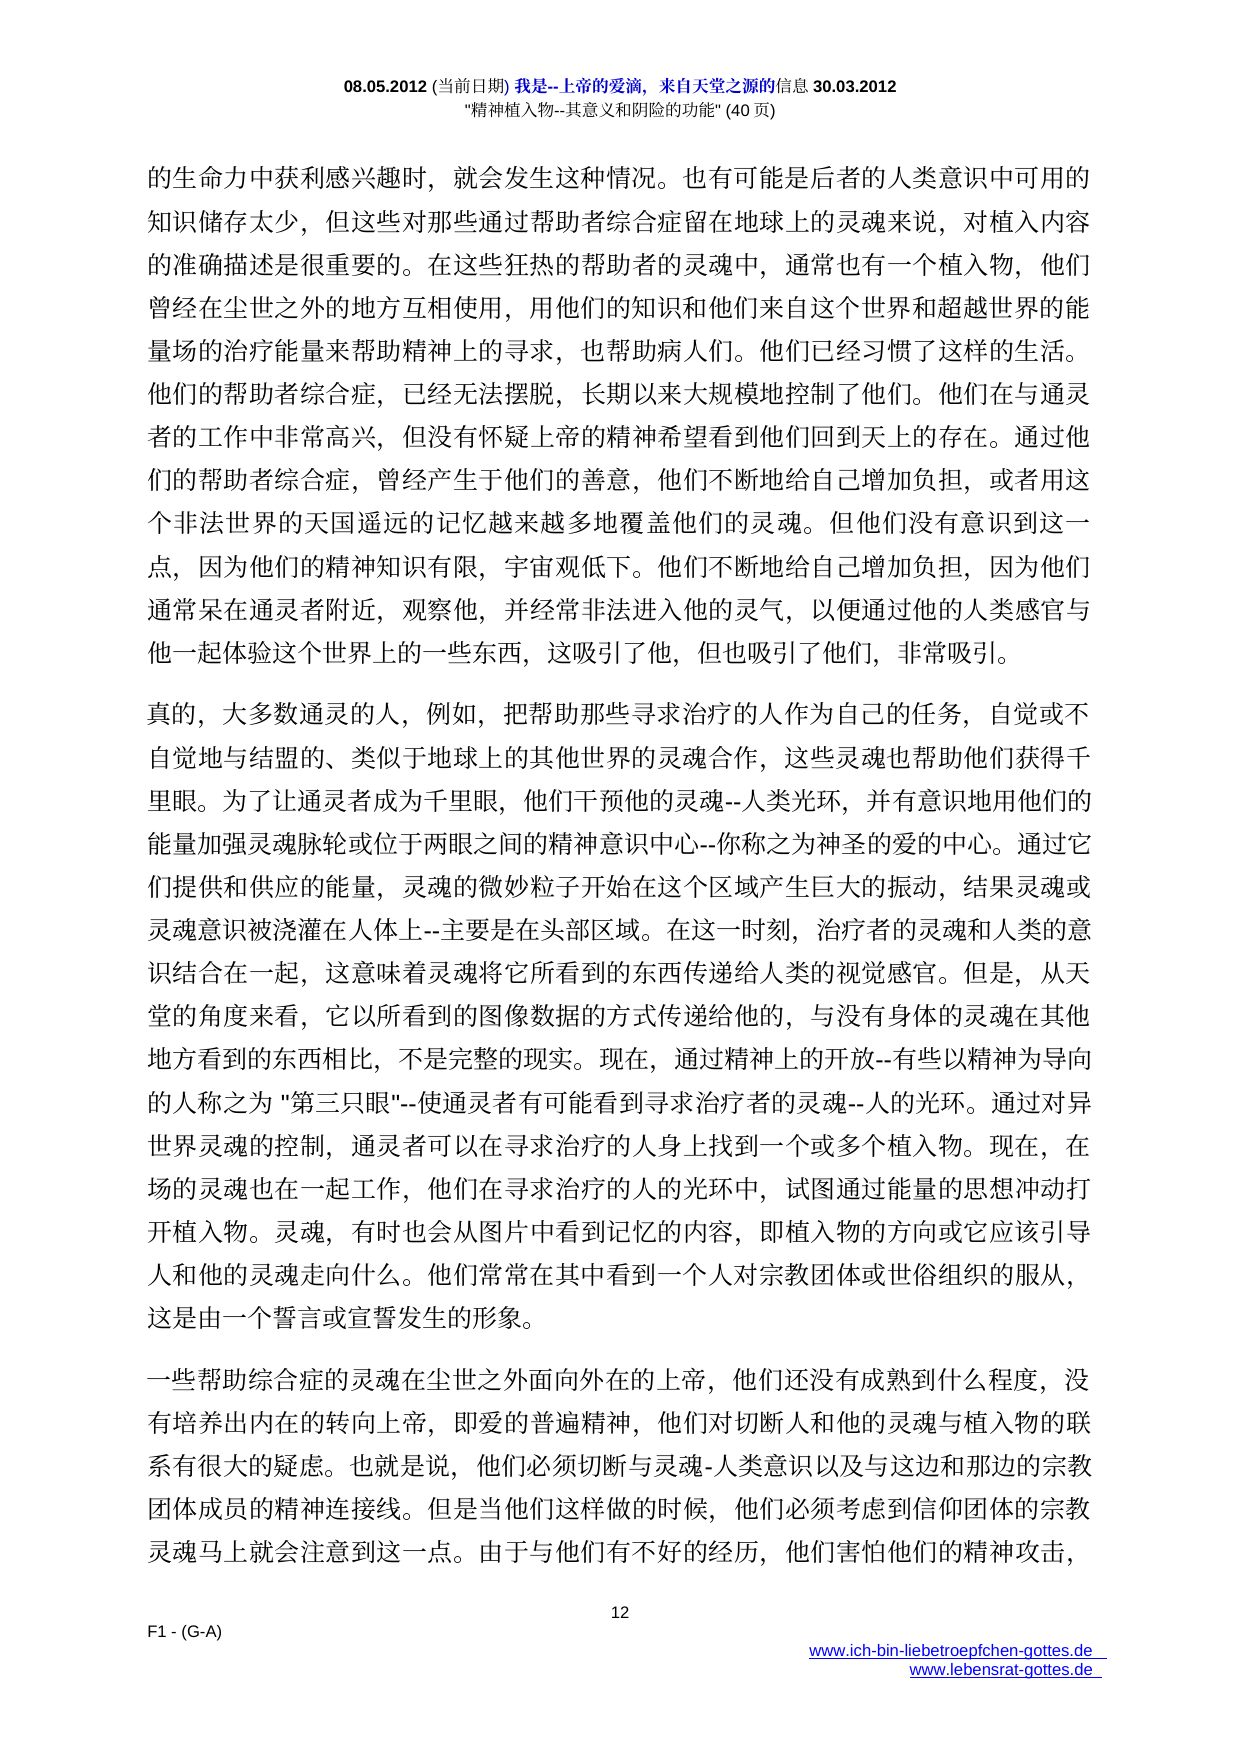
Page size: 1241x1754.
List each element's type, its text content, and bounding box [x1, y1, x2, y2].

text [146, 1361, 1093, 1569]
text 真的，大多数通灵的人，例如，把帮助那些寻求治疗的人作为自己的任务，自觉或不自觉地与结盟的、类似于地球上的其他世界的灵魂合作，这些灵魂也帮助他们获得千里眼。为了让通灵者成为千里眼，他们干预他的灵魂--人类光环，并有意识地用他们的能量加强灵魂脉轮或位于两眼之间的精神意识中心--你称之为神圣的爱的中心。通过它们提供和供应的能量，灵魂的微妙粒子开始在这个区域产生巨大的振动，结果灵魂或灵魂意识被浇灌在人体上--主要是在头部区域。在这一时刻，治疗者的灵魂和人类的意识结合在一起，这意味着灵魂将它所看到的东西传递给人类的视觉感官。但是，从天堂的角度来看，它以所看到的图像数据的方式传递给他的，与没有身体的灵魂在其他地方看到的东西相比，不是完整的现实。现在，通过精神上的开放--有些以精神为导向的人称之为 "第三只眼"--使通灵者有可能看到寻求治疗者的灵魂--人的光环。通过对异世界灵魂的控制，通灵者可以在寻求治疗的人身上找到一个或多个植入物。现在，在场的灵魂也在一起工作，他们在寻求治疗的人的光环中，试图通过能量的思想冲动打开植入物。灵魂，有时也会从图片中看到记忆的内容，即植入物的方向或它应该引导人和他的灵魂走向什么。他们常常在其中看到一个人对宗教团体或世俗组织的服从，这是由一个誓言或宣誓发生的形象。 [146, 695, 1093, 1335]
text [146, 159, 1093, 669]
